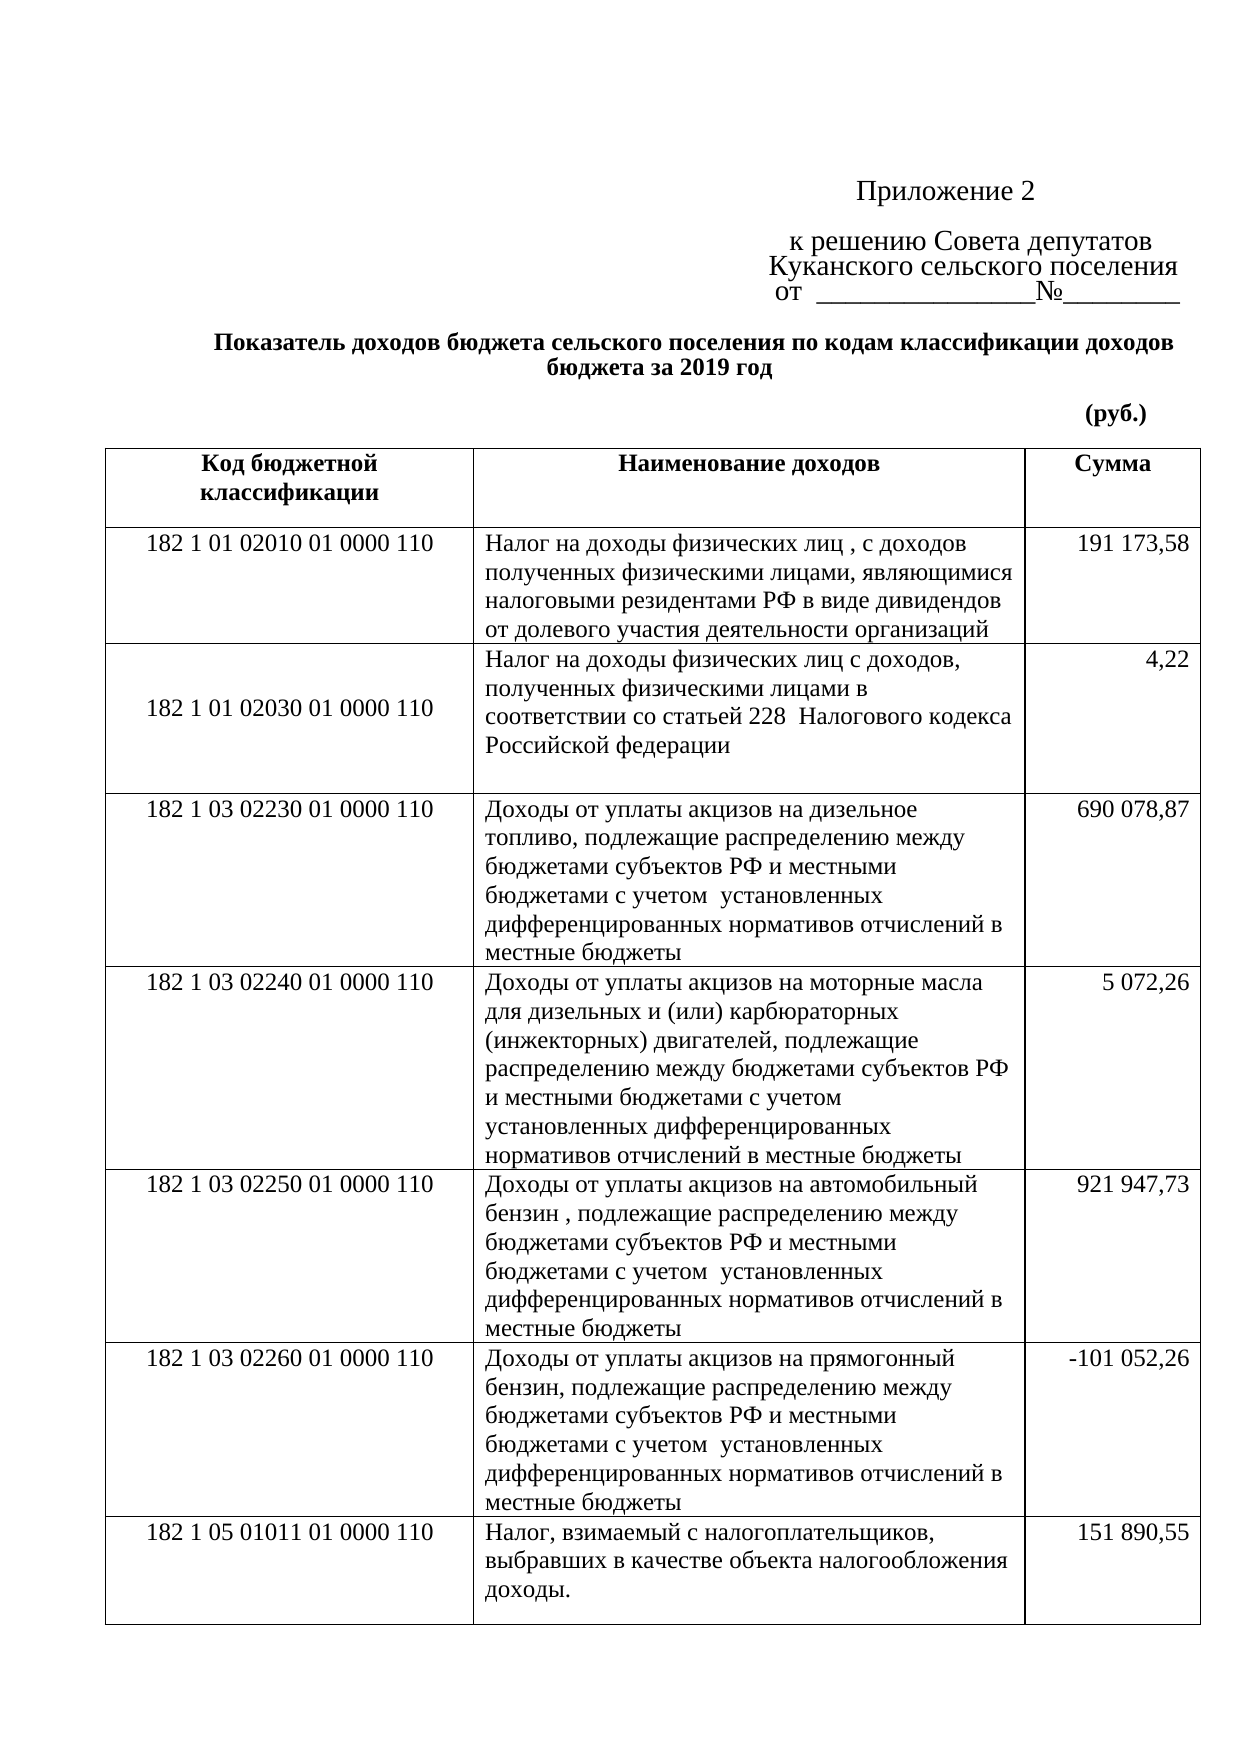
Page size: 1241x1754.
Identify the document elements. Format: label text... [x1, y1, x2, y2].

table_cell 4,22 [1026, 644, 1200, 793]
table_cell 151 890,55 [1026, 1517, 1200, 1624]
table_cell 182 1 05 01011 01 0000 110 [106, 1517, 473, 1624]
text к решению Совета депутатов [207, 231, 1181, 256]
table_header Наименование доходов [474, 449, 1024, 527]
table_header Сумма [1026, 449, 1200, 527]
table_cell Доходы от уплаты акцизов на автомобильный бензин , подлежащие распределению между бюджетами субъектов РФ и местными бюджетами с учетом установленных дифференцированных нормативов отчислений в местные бюджеты [474, 1170, 1024, 1342]
table_header Код бюджетной классификации [106, 449, 473, 527]
table_cell 182 1 01 02010 01 0000 110 [106, 528, 473, 643]
text Приложение 2 [207, 181, 1181, 206]
table_cell Доходы от уплаты акцизов на прямогонный бензин, подлежащие распределению между бюджетами субъектов РФ и местными бюджетами с учетом установленных дифференцированных нормативов отчислений в местные бюджеты [474, 1343, 1024, 1516]
text от _______________№________ [694, 281, 1181, 306]
table_cell Доходы от уплаты акцизов на дизельное топливо, подлежащие распределению между бюджетами субъектов РФ и местными бюджетами с учетом установленных дифференцированных нормативов отчислений в местные бюджеты [474, 794, 1024, 966]
text Куканского сельского поселения [207, 256, 1181, 281]
table_cell 690 078,87 [1026, 794, 1200, 966]
table_cell Налог на доходы физических лиц , с доходов полученных физическими лицами, являющимися налоговыми резидентами РФ в виде дивидендов от долевого участия деятельности организаций [474, 528, 1024, 643]
table_cell 5 072,26 [1026, 967, 1200, 1168]
table_cell 921 947,73 [1026, 1170, 1200, 1342]
table_cell 182 1 03 02230 01 0000 110 [106, 794, 473, 966]
table_cell 182 1 01 02030 01 0000 110 [106, 644, 473, 793]
table_cell -101 052,26 [1026, 1343, 1200, 1516]
table_cell 182 1 03 02260 01 0000 110 [106, 1343, 473, 1516]
table_cell Налог, взимаемый с налогоплательщиков, выбравших в качестве объекта налогообложения доходы. [474, 1517, 1024, 1624]
table_cell Налог на доходы физических лиц с доходов, полученных физическими лицами в соответствии со статьей 228 Налогового кодекса Российской федерации [474, 644, 1024, 793]
table_cell 191 173,58 [1026, 528, 1200, 643]
table_cell 182 1 03 02250 01 0000 110 [106, 1170, 473, 1342]
table_cell Доходы от уплаты акцизов на моторные масла для дизельных и (или) карбюраторных (инжекторных) двигателей, подлежащие распределению между бюджетами субъектов РФ и местными бюджетами с учетом установленных дифференцированных нормативов отчислений в местные бюджеты [474, 967, 1024, 1168]
table_cell 182 1 03 02240 01 0000 110 [106, 967, 473, 1168]
text Показатель доходов бюджета сельского поселения по кодам классификации доходов бюджета за 2019 год [207, 331, 1181, 381]
text (руб.) [207, 402, 1181, 427]
